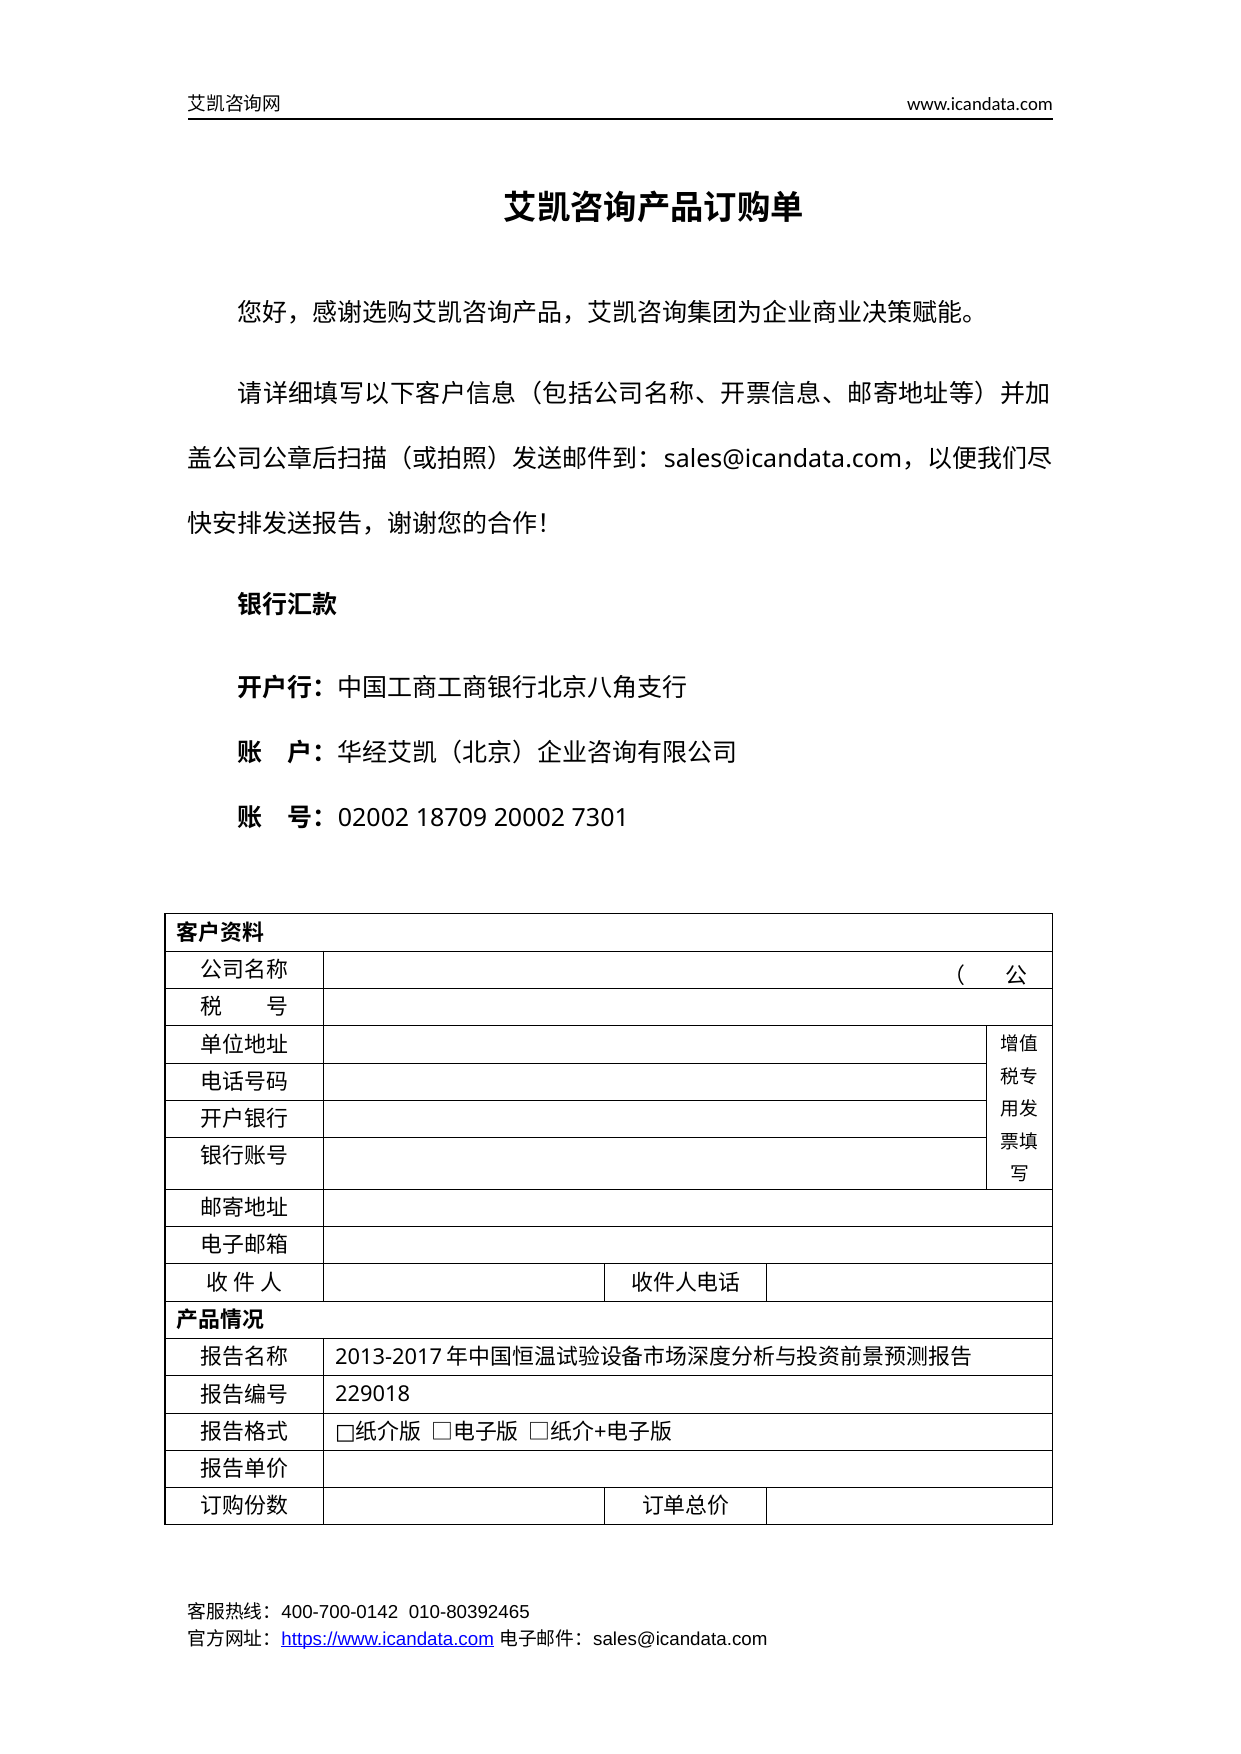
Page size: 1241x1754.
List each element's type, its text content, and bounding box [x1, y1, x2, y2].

table_cell [767, 1264, 1052, 1301]
table_cell [324, 1138, 986, 1189]
table_cell [324, 1451, 1052, 1487]
text 账 号：02002 18709 20002 7301 [187, 783, 1053, 848]
table_cell 订单总价 [605, 1488, 766, 1524]
table_cell [324, 989, 1052, 1025]
text 银行汇款 [187, 570, 1053, 635]
table_cell 收 件 人 [166, 1264, 323, 1301]
table_cell 产品情况 [166, 1302, 1052, 1338]
text 艾凯咨询产品订购单 [187, 172, 1053, 237]
table_cell 单位地址 [166, 1026, 323, 1062]
table_cell 229018 [324, 1376, 1052, 1412]
table_cell 邮寄地址 [166, 1190, 323, 1226]
text 请详细填写以下客户信息（包括公司名称、开票信息、邮寄地址等）并加盖公司公章后扫描（或拍照）发送邮件到：sales@icandata.com，以便我们尽快安排发送报告，谢谢您的合作！ [187, 359, 1053, 554]
text 您好，感谢选购艾凯咨询产品，艾凯咨询集团为企业商业决策赋能。 [187, 278, 1053, 343]
table_cell [324, 952, 1052, 988]
table_cell [324, 1190, 1052, 1226]
table_cell [324, 1101, 986, 1137]
table_cell 报告格式 [166, 1414, 323, 1450]
text 账 户：华经艾凯（北京）企业咨询有限公司 [187, 718, 1053, 783]
table_cell 公司名称 [166, 952, 323, 988]
table_cell [767, 1488, 1052, 1524]
table_cell [324, 1026, 986, 1062]
table_cell [324, 1064, 986, 1100]
table_cell 税 号 [166, 989, 323, 1025]
table_cell 增值税专用发票填写 [987, 1026, 1052, 1189]
text 开户行：中国工商工商银行北京八角支行 [187, 653, 1053, 718]
table_cell 电话号码 [166, 1064, 323, 1100]
table_cell [324, 1488, 604, 1524]
table_cell 报告编号 [166, 1376, 323, 1412]
table_cell 收件人电话 [605, 1264, 766, 1301]
table_header 客户资料 [166, 914, 1052, 951]
table_cell 报告名称 [166, 1339, 323, 1375]
table_cell 报告单价 [166, 1451, 323, 1487]
table_cell 订购份数 [166, 1488, 323, 1524]
table_cell 电子邮箱 [166, 1227, 323, 1263]
table_cell [324, 1264, 604, 1301]
table_cell [324, 1227, 1052, 1263]
table_cell □纸介版 □电子版 □纸介+电子版 [324, 1414, 1052, 1450]
table_cell 开户银行 [166, 1101, 323, 1137]
table_cell 银行账号 [166, 1138, 323, 1189]
table_cell 2013-2017年中国恒温试验设备市场深度分析与投资前景预测报告 [324, 1339, 1052, 1375]
